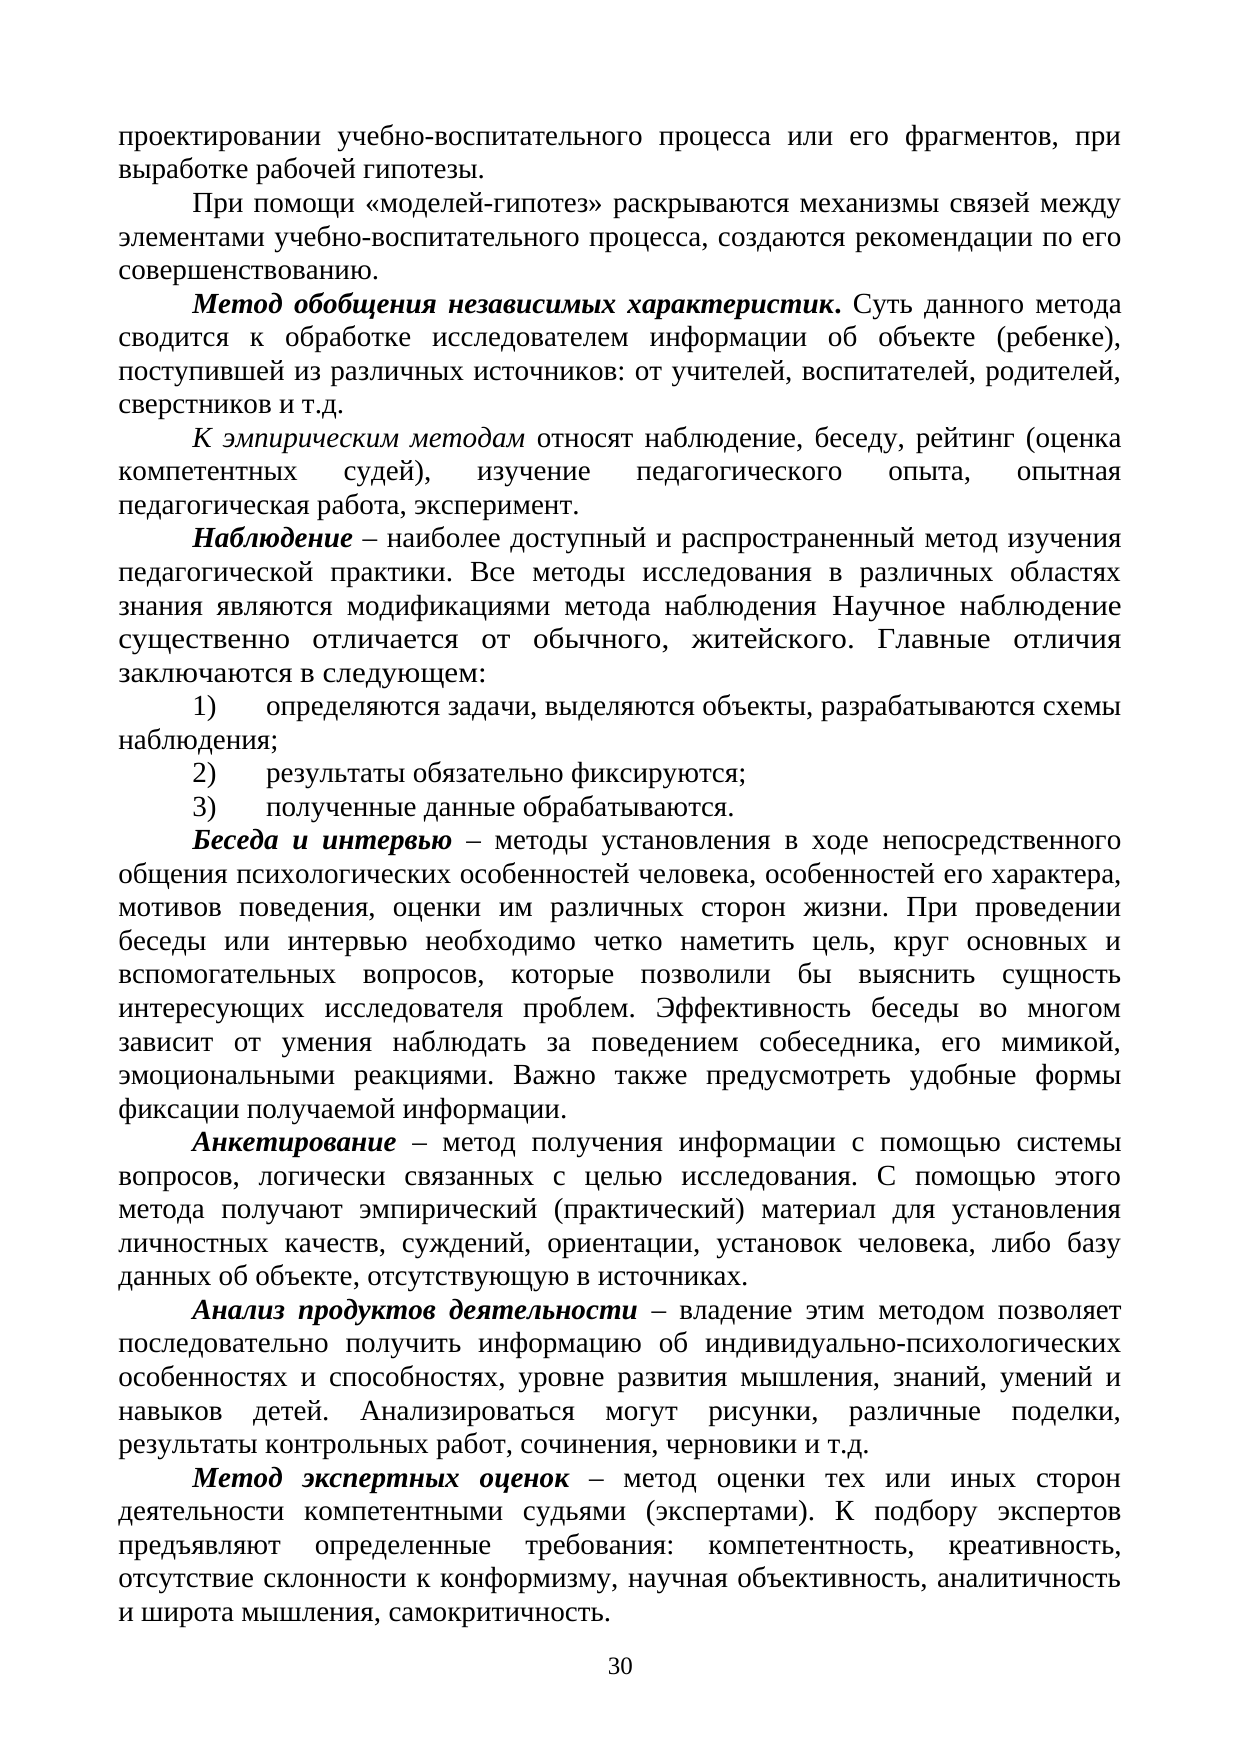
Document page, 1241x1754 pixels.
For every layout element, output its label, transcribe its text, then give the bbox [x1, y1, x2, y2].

text Анализ продуктов деятельности – владение этим методом позволяет последовательно получить информацию об индивидуально-психологических особенностях и способностях, уровне развития мышления, знаний, умений и навыков детей. Анализироваться могут рисунки, различные поделки, результаты контрольных работ, сочинения, черновики и т.д. [118, 1292, 1122, 1460]
list определяются задачи, выделяются объекты, разрабатываются схемы наблюдения; [118, 688, 1122, 755]
text Метод экспертных оценок – метод оценки тех или иных сторон деятельности компетентными судьями (экспертами). К подбору экспертов предъявляют определенные требования: компетентность, креативность, отсутствие склонности к конформизму, научная объективность, аналитичность и широта мышления, самокритичность. [118, 1460, 1122, 1627]
list полученные данные обрабатываются. [118, 789, 1122, 822]
list результаты обязательно фиксируются; [118, 755, 1122, 789]
text При помощи «моделей-гипотез» раскрываются механизмы связей между элементами учебно-воспитательного процесса, создаются рекомендации по его совершенствованию. [118, 185, 1122, 286]
text Метод обобщения независимых характеристик. Суть данного метода сводится к обработке исследователем информации об объекте (ребенке), поступившей из различных источников: от учителей, воспитателей, родителей, сверстников и т.д. [118, 286, 1122, 420]
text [118, 118, 1122, 185]
text Наблюдение – наиболее доступный и распространенный метод изучения педагогической практики. Все методы исследования в различных областях знания являются модификациями метода наблюдения Научное наблюдение существенно отличается от обычного, житейского. Главные отличия заключаются в следующем: [118, 521, 1122, 688]
text Анкетирование – метод получения информации с помощью системы вопросов, логически связанных с целью исследования. С помощью этого метода получают эмпирический (практический) материал для установления личностных качеств, суждений, ориентации, установок человека, либо базу данных об объекте, отсутствующую в источниках. [118, 1124, 1122, 1292]
text К эмпирическим методам относят наблюдение, беседу, рейтинг (оценка компетентных судей), изучение педагогического опыта, опытная педагогическая работа, эксперимент. [118, 420, 1122, 521]
text Беседа и интервью – методы установления в ходе непосредственного общения психологических особенностей человека, особенностей его характера, мотивов поведения, оценки им различных сторон жизни. При проведении беседы или интервью необходимо четко наметить цель, круг основных и вспомогательных вопросов, которые позволили бы выяснить сущность интересующих исследователя проблем. Эффективность беседы во многом зависит от умения наблюдать за поведением собеседника, его мимикой, эмоциональными реакциями. Важно также предусмотреть удобные формы фиксации получаемой информации. [118, 822, 1122, 1124]
